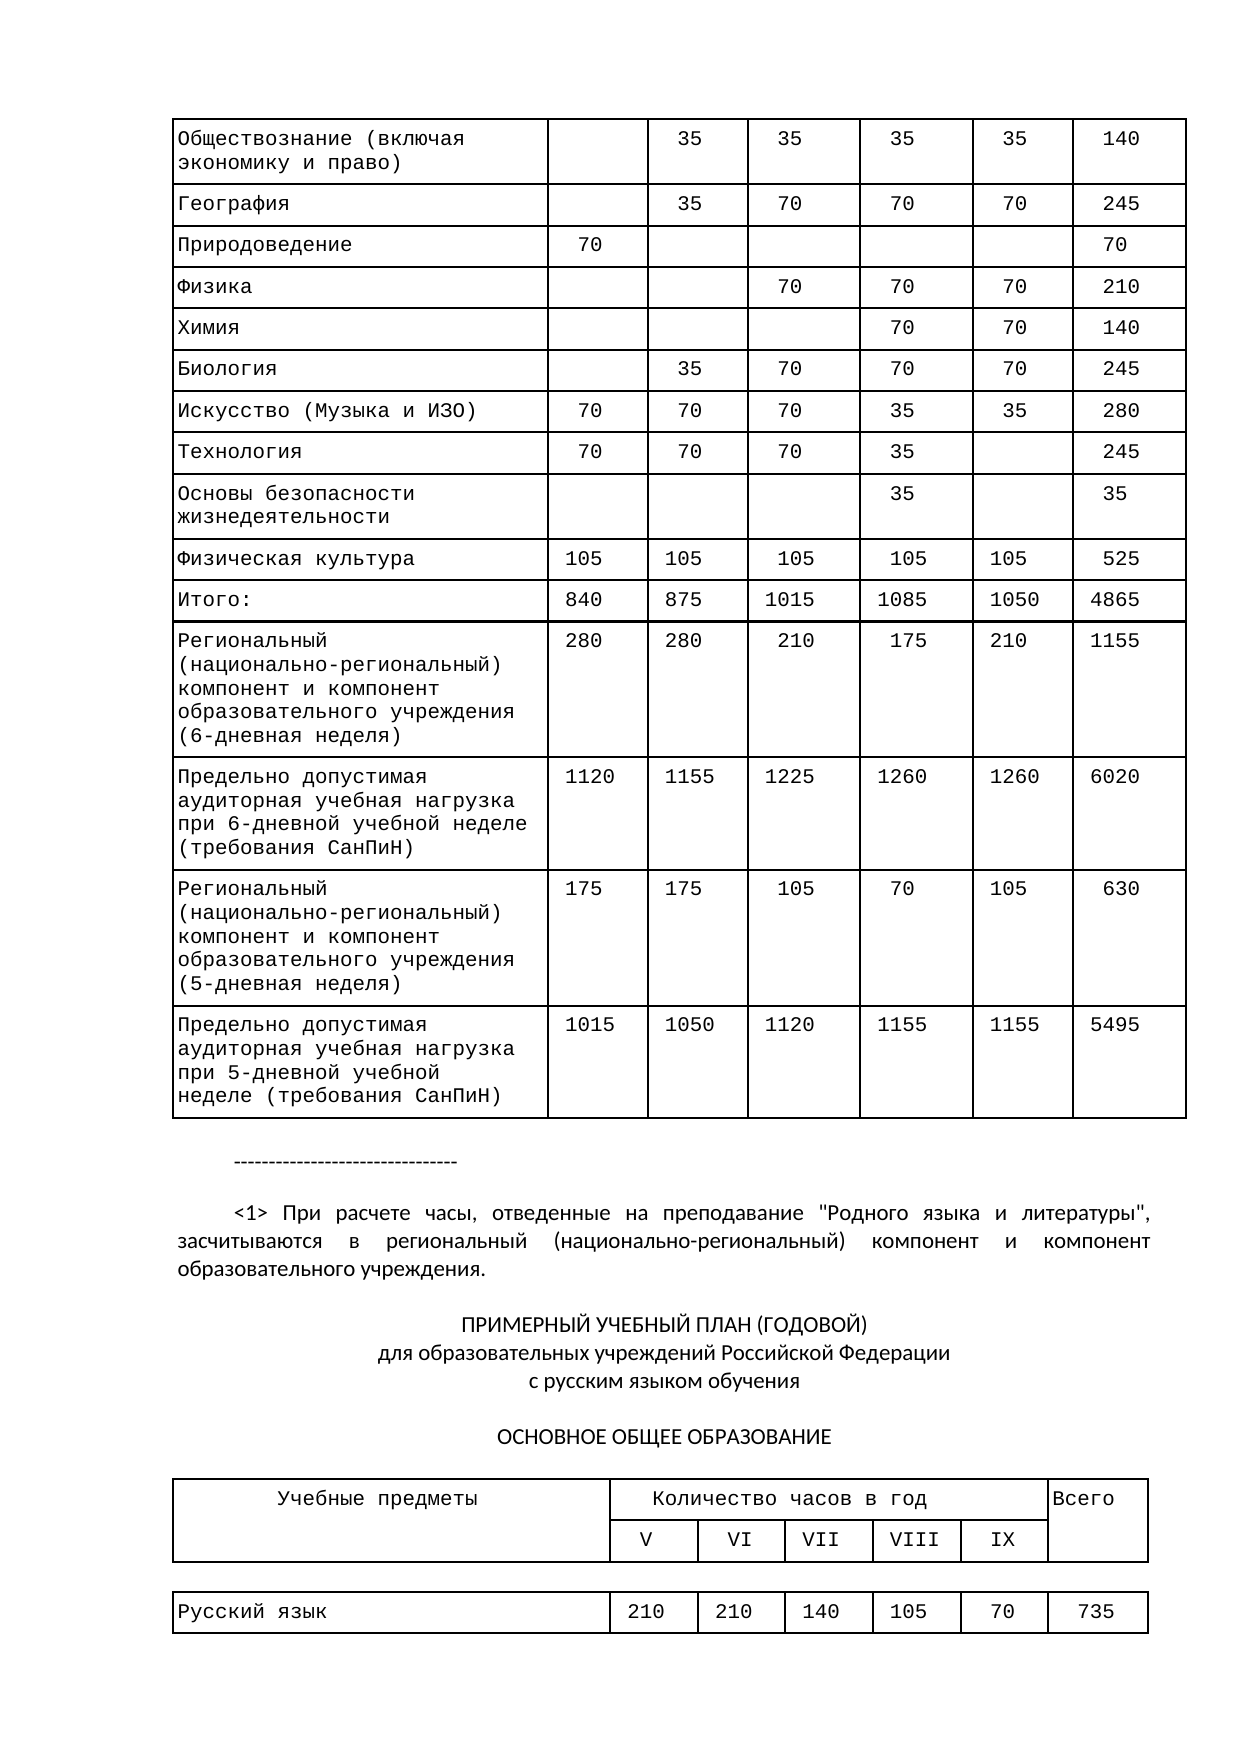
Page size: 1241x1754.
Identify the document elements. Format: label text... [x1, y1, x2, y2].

text с русским языком обучения [177, 1366, 1152, 1394]
table_cell [549, 268, 647, 307]
table_cell 1050 [649, 1007, 747, 1117]
table_cell 35 [1074, 475, 1185, 538]
table_cell Предельно допустимая аудиторная учебная нагрузка при 6-дневной учебной неделе (требования СанПиН) [174, 758, 547, 868]
table_cell Предельно допустимая аудиторная учебная нагрузка при 5-дневной учебной неделе (требования СанПиН) [174, 1007, 547, 1117]
table_cell 70 [749, 351, 859, 390]
table_cell [974, 475, 1072, 538]
table_cell 105 [861, 540, 972, 579]
table_cell 1260 [974, 758, 1072, 868]
table_cell 630 [1074, 871, 1185, 1004]
table_cell 35 [861, 120, 972, 183]
table_cell 175 [861, 623, 972, 756]
table_cell 70 [549, 433, 647, 473]
table_cell [974, 433, 1072, 473]
table_cell 1015 [549, 1007, 647, 1117]
table_cell 1155 [1074, 623, 1185, 756]
table_cell 140 [1074, 309, 1185, 348]
table_cell Технология [174, 433, 547, 473]
table_cell Химия [174, 309, 547, 348]
table_cell 280 [649, 623, 747, 756]
table_header Количество часов в год [611, 1480, 1047, 1519]
table_cell VI [699, 1521, 784, 1561]
table_header Всего [1049, 1480, 1147, 1561]
table_cell 70 [974, 351, 1072, 390]
table_cell [974, 227, 1072, 266]
table_cell 1155 [861, 1007, 972, 1117]
table_cell VIII [874, 1521, 960, 1561]
table_cell 245 [1074, 433, 1185, 473]
table_header Русский язык [174, 1593, 609, 1632]
table_cell Природоведение [174, 227, 547, 266]
table_cell Обществознание (включая экономику и право) [174, 120, 547, 183]
table_cell 70 [1074, 227, 1185, 266]
table_cell 70 [861, 268, 972, 307]
table_cell 840 [549, 581, 647, 620]
table_cell V [611, 1521, 697, 1561]
table_cell 875 [649, 581, 747, 620]
table_cell 70 [749, 433, 859, 473]
table_cell 175 [649, 871, 747, 1004]
table_cell IX [962, 1521, 1047, 1561]
table_cell 1085 [861, 581, 972, 620]
table_cell 5495 [1074, 1007, 1185, 1117]
table_cell [861, 227, 972, 266]
table_cell 210 [749, 623, 859, 756]
table_cell 35 [974, 392, 1072, 431]
table_cell 525 [1074, 540, 1185, 579]
table_cell 70 [861, 351, 972, 390]
table_cell 70 [974, 309, 1072, 348]
table_cell 1050 [974, 581, 1072, 620]
table_cell 35 [649, 351, 747, 390]
table_cell 245 [1074, 185, 1185, 224]
table_cell 70 [749, 392, 859, 431]
table_cell 1120 [549, 758, 647, 868]
table_cell 6020 [1074, 758, 1185, 868]
table_cell VII [786, 1521, 872, 1561]
table_cell [749, 227, 859, 266]
table_cell 70 [861, 871, 972, 1004]
table_cell [649, 227, 747, 266]
table_cell 70 [974, 185, 1072, 224]
table_header Учебные предметы [174, 1480, 609, 1561]
table_cell [549, 120, 647, 183]
text ОСНОВНОЕ ОБЩЕЕ ОБРАЗОВАНИЕ [177, 1422, 1152, 1450]
table_cell 175 [549, 871, 647, 1004]
table_cell 35 [861, 433, 972, 473]
table_header 140 [786, 1593, 872, 1632]
table_header 210 [611, 1593, 697, 1632]
table_cell 70 [974, 268, 1072, 307]
table_cell 4865 [1074, 581, 1185, 620]
table_cell 140 [1074, 120, 1185, 183]
table_cell 1155 [649, 758, 747, 868]
table_cell 210 [974, 623, 1072, 756]
table_cell Физика [174, 268, 547, 307]
table_cell 35 [649, 185, 747, 224]
table_cell 35 [649, 120, 747, 183]
table_cell 35 [974, 120, 1072, 183]
table_cell 70 [549, 392, 647, 431]
table_cell Биология [174, 351, 547, 390]
table_cell Физическая культура [174, 540, 547, 579]
text -------------------------------- [177, 1147, 1152, 1175]
table_cell 70 [649, 392, 747, 431]
table_header 735 [1049, 1593, 1147, 1632]
table_header 105 [874, 1593, 960, 1632]
table_cell Основы безопасности жизнедеятельности [174, 475, 547, 538]
table_cell 70 [549, 227, 647, 266]
table_cell 70 [749, 268, 859, 307]
table_cell 245 [1074, 351, 1185, 390]
table_cell 1155 [974, 1007, 1072, 1117]
table_cell 1260 [861, 758, 972, 868]
table_cell [749, 475, 859, 538]
table_cell 1120 [749, 1007, 859, 1117]
text <1> При расчете часы, отведенные на преподавание "Родного языка и литературы", засчитываются в региональный (национально-региональный) компонент и компонент образовательного учреждения. [177, 1198, 1152, 1282]
table_cell 280 [1074, 392, 1185, 431]
table_cell 1015 [749, 581, 859, 620]
table_cell 70 [749, 185, 859, 224]
table_cell 280 [549, 623, 647, 756]
table_cell 35 [861, 475, 972, 538]
table_cell 105 [974, 871, 1072, 1004]
table_cell 105 [649, 540, 747, 579]
table_cell 70 [649, 433, 747, 473]
text ПРИМЕРНЫЙ УЧЕБНЫЙ ПЛАН (ГОДОВОЙ) [177, 1310, 1152, 1338]
table_cell Искусство (Музыка и ИЗО) [174, 392, 547, 431]
table_cell География [174, 185, 547, 224]
table_cell 105 [749, 871, 859, 1004]
table_cell [549, 185, 647, 224]
table_cell 35 [861, 392, 972, 431]
table_cell [749, 309, 859, 348]
table_cell 70 [861, 309, 972, 348]
table_cell 105 [974, 540, 1072, 579]
table_cell 1225 [749, 758, 859, 868]
table_cell Региональный (национально-региональный) компонент и компонент образовательного учреждения (6-дневная неделя) [174, 623, 547, 756]
table_cell 210 [1074, 268, 1185, 307]
table_cell 105 [749, 540, 859, 579]
table_cell 105 [549, 540, 647, 579]
table_cell 35 [749, 120, 859, 183]
text для образовательных учреждений Российской Федерации [177, 1338, 1152, 1366]
table_cell [649, 309, 747, 348]
table_cell Региональный (национально-региональный) компонент и компонент образовательного учреждения (5-дневная неделя) [174, 871, 547, 1004]
table_cell [649, 475, 747, 538]
table_cell [549, 351, 647, 390]
table_cell [549, 309, 647, 348]
table_cell Итого: [174, 581, 547, 620]
table_cell [549, 475, 647, 538]
table_cell [649, 268, 747, 307]
table_header 70 [962, 1593, 1047, 1632]
table_cell 70 [861, 185, 972, 224]
table_header 210 [699, 1593, 784, 1632]
